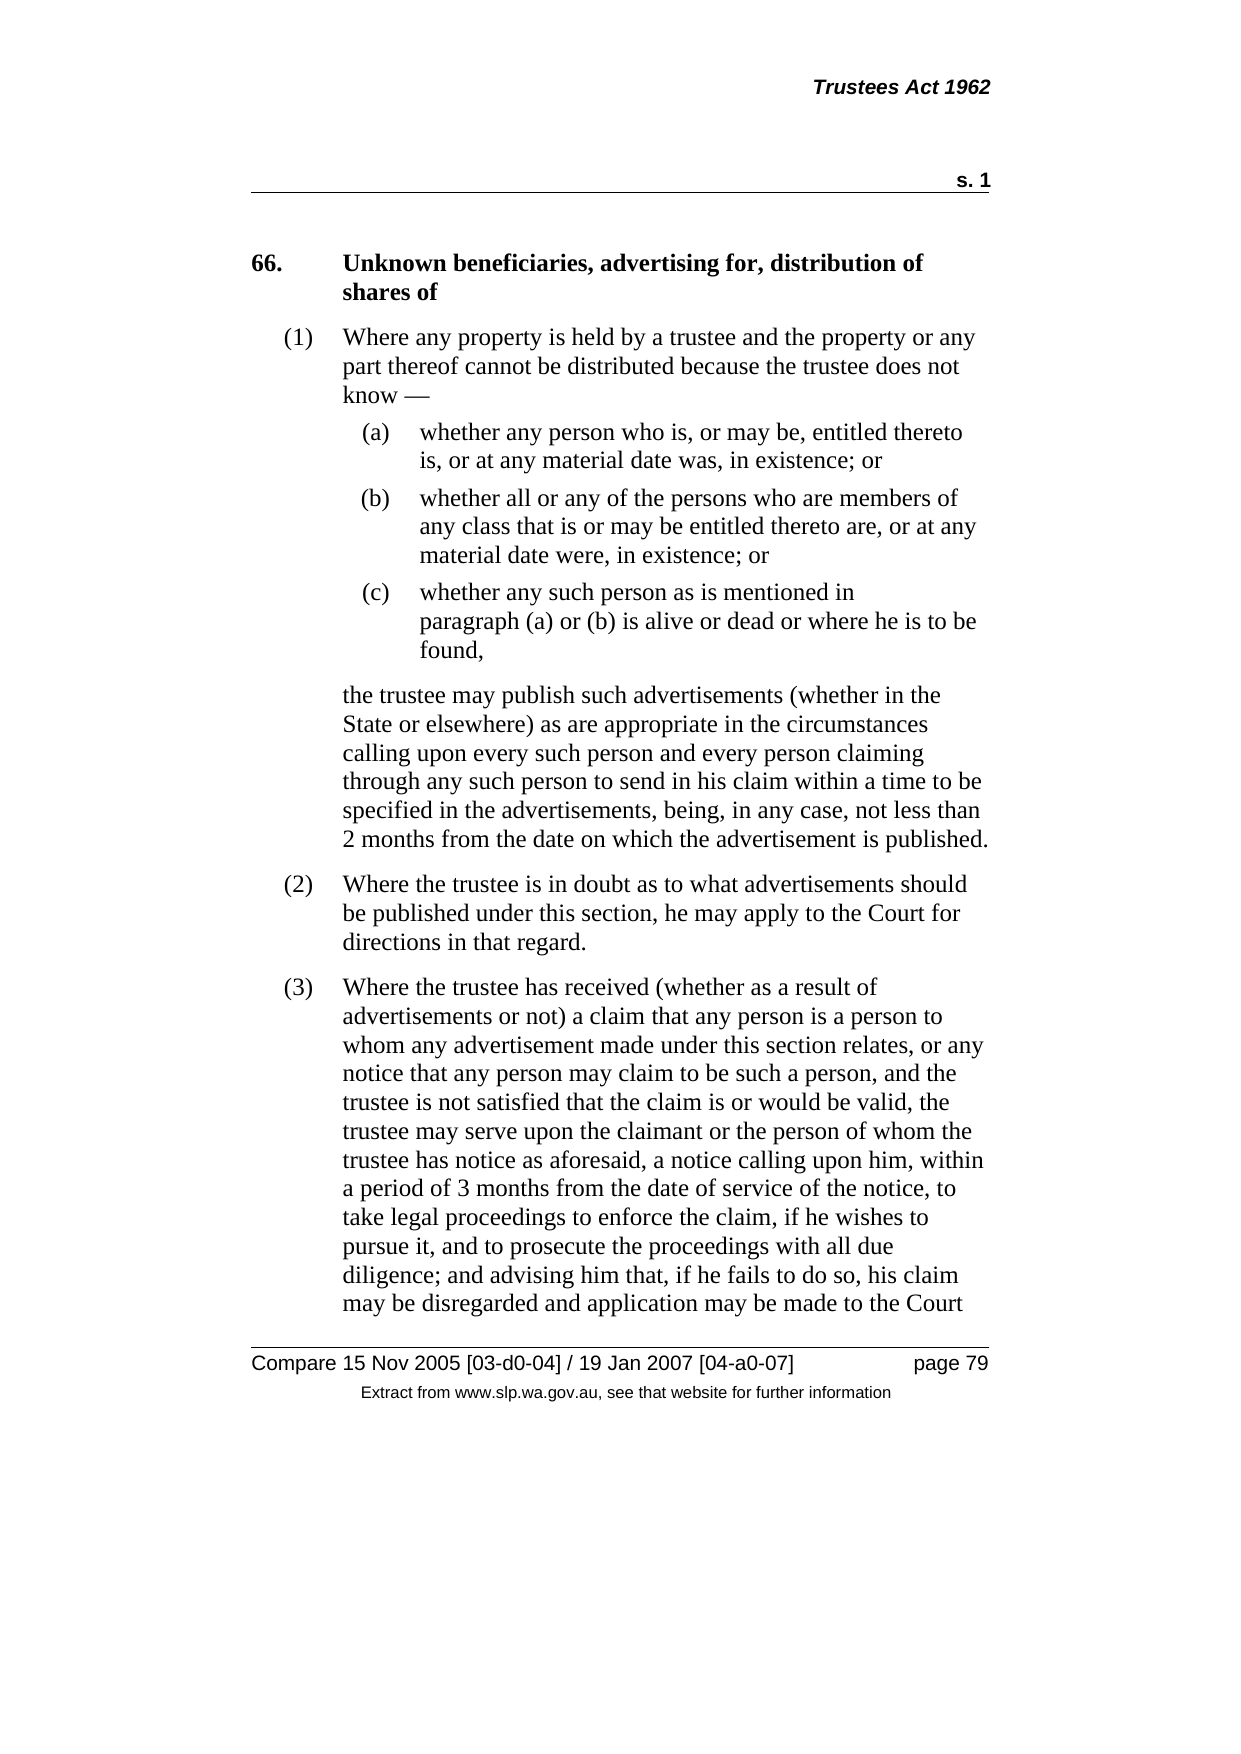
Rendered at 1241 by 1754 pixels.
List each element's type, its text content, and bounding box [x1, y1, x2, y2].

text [251, 972, 989, 1317]
text (2) Where the trustee is in doubt as to what advertisements should be published under this section, he may apply to the Court for directions in that regard. [251, 869, 989, 956]
text (b) whether all or any of the persons who are members of any class that is or may be entitled thereto are, or at any material date were, in existence; or [251, 483, 989, 569]
text (1) Where any property is held by a trustee and the property or any part thereof cannot be distributed because the trustee does not know — [251, 322, 989, 408]
text (c) whether any such person as is mentioned in paragraph (a) or (b) is alive or dead or where he is to be found, [251, 577, 989, 663]
text the trustee may publish such advertisements (whether in the State or elsewhere) as are appropriate in the circumstances calling upon every such person and every person claiming through any such person to send in his claim within a time to be specified in the advertisements, being, in any case, not less than 2 months from the date on which the advertisement is published. [251, 680, 989, 853]
text (a) whether any person who is, or may be, entitled thereto is, or at any material date was, in existence; or [251, 417, 989, 474]
subtitle 66. Unknown beneficiaries, advertising for, distribution of shares of [251, 248, 989, 306]
